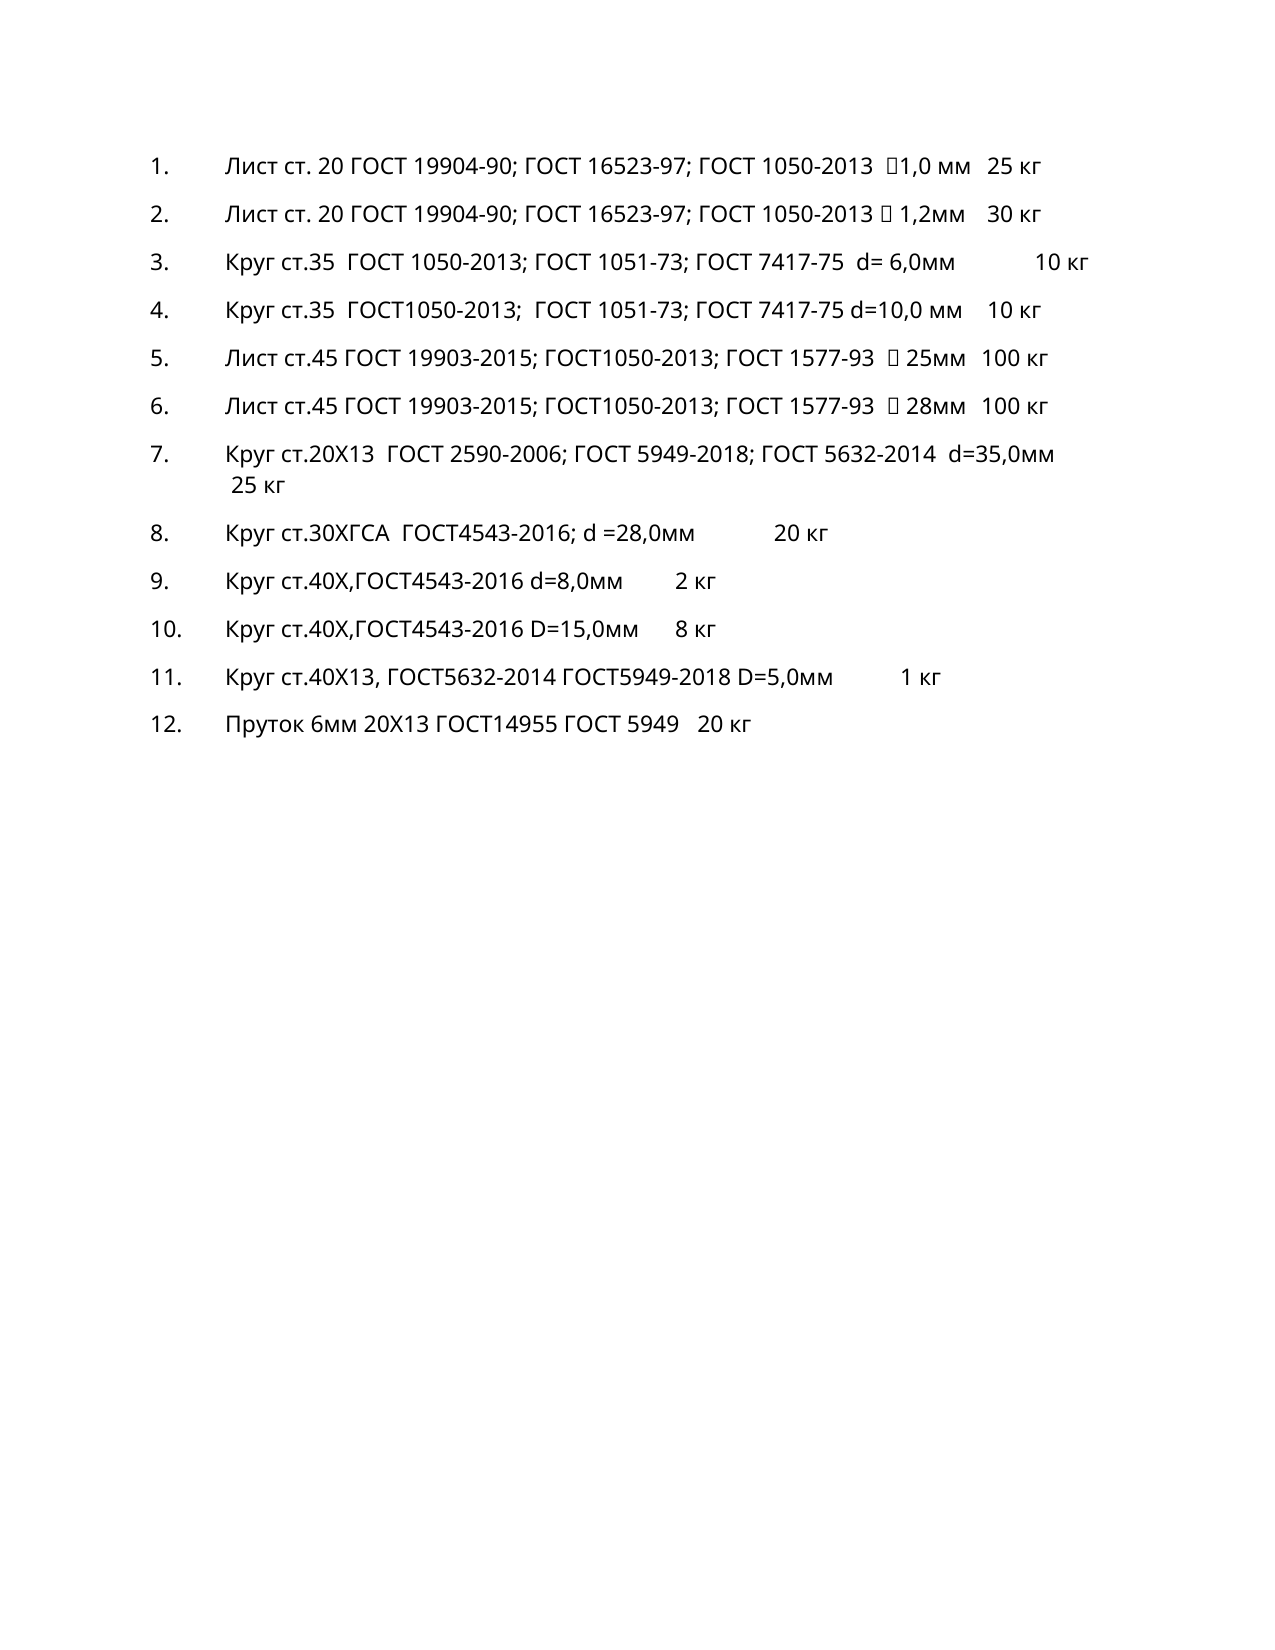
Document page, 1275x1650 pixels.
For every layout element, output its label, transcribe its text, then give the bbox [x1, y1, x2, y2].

text 8. Круг ст.30ХГСА ГОСТ4543-2016; d =28,0мм 20 кг [150, 517, 1125, 548]
text 1. Лист ст. 20 ГОСТ 19904-90; ГОСТ 16523-97; ГОСТ 1050-2013 1,0 мм 25 кг [150, 150, 1125, 181]
text 2. Лист ст. 20 ГОСТ 19904-90; ГОСТ 16523-97; ГОСТ 1050-2013  1,2мм 30 кг [150, 198, 1125, 229]
text 9. Круг ст.40Х,ГОСТ4543-2016 d=8,0мм 2 кг [150, 564, 1125, 596]
text 10. Круг ст.40Х,ГОСТ4543-2016 D=15,0мм 8 кг [150, 612, 1125, 644]
text 11. Круг ст.40Х13, ГОСТ5632-2014 ГОСТ5949-2018 D=5,0мм 1 кг [150, 660, 1125, 692]
text 4. Круг ст.35 ГОСТ1050-2013; ГОСТ 1051-73; ГОСТ 7417-75 d=10,0 мм 10 кг [150, 294, 1125, 325]
text 5. Лист ст.45 ГОСТ 19903-2015; ГОСТ1050-2013; ГОСТ 1577-93  25мм 100 кг [150, 342, 1125, 373]
text 12. Пруток 6мм 20Х13 ГОСТ14955 ГОСТ 5949 20 кг [150, 708, 1125, 739]
text 6. Лист ст.45 ГОСТ 19903-2015; ГОСТ1050-2013; ГОСТ 1577-93  28мм 100 кг [150, 389, 1125, 421]
text 3. Круг ст.35 ГОСТ 1050-2013; ГОСТ 1051-73; ГОСТ 7417-75 d= 6,0мм 10 кг [150, 246, 1125, 277]
text 7. Круг ст.20Х13 ГОСТ 2590-2006; ГОСТ 5949-2018; ГОСТ 5632-2014 d=35,0мм 25 кг [150, 437, 1125, 500]
